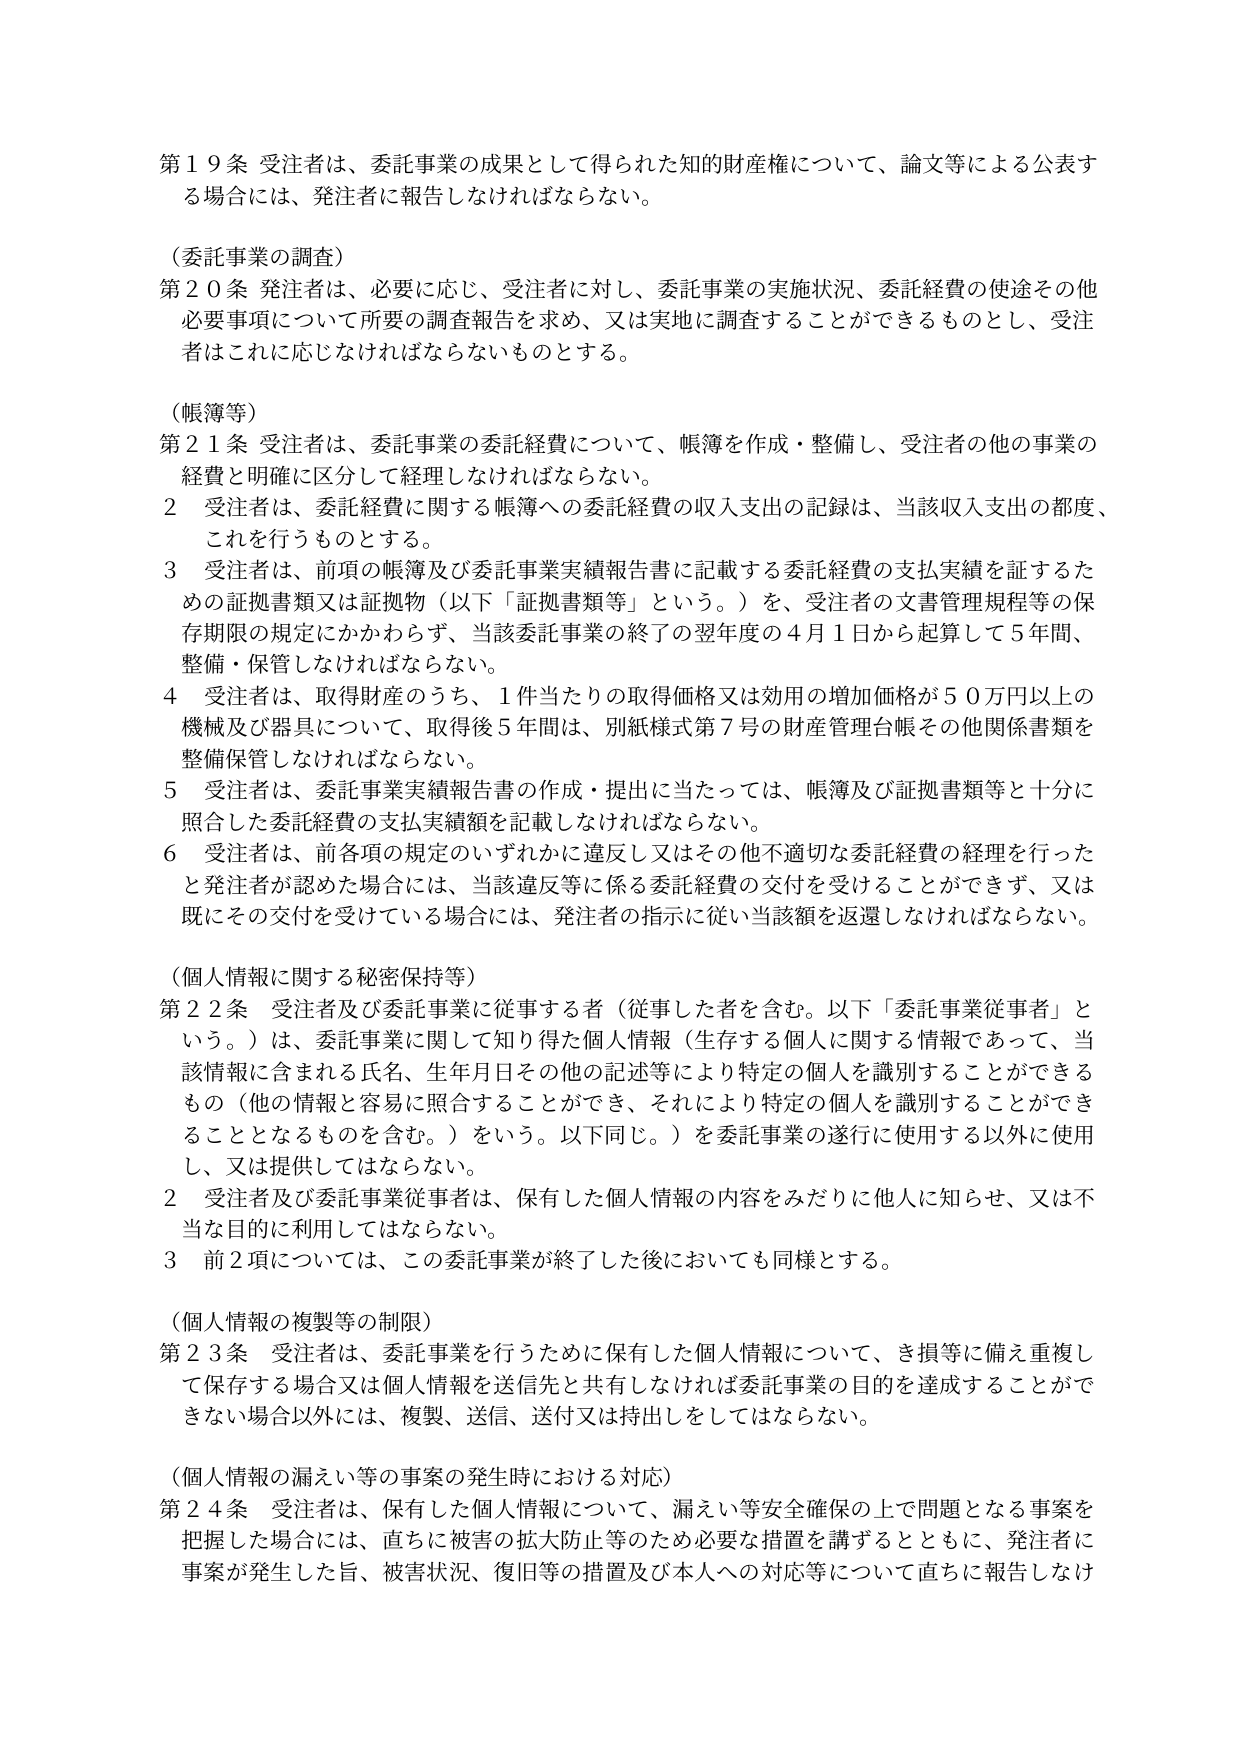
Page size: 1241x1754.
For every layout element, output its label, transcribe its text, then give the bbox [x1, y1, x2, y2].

text （帳簿等） [159, 396, 1098, 427]
text ５ 受注者は、委託事業実績報告書の作成・提出に当たっては、帳簿及び証拠書類等と十分に照合した委託経費の支払実績額を記載しなければならない。 [159, 773, 1098, 836]
text 第２０条 発注者は、必要に応じ、受注者に対し、委託事業の実施状況、委託経費の使途その他必要事項について所要の調査報告を求め、又は実地に調査することができるものとし、受注者はこれに応じなければならないものとする。 [159, 272, 1098, 366]
text 第１９条 受注者は、委託事業の成果として得られた知的財産権について、論文等による公表する場合には、発注者に報告しなければならない。 [159, 148, 1098, 211]
text ６ 受注者は、前各項の規定のいずれかに違反し又はその他不適切な委託経費の経理を行ったと発注者が認めた場合には、当該違反等に係る委託経費の交付を受けることができず、又は既にその交付を受けている場合には、発注者の指示に従い当該額を返還しなければならない。 [159, 836, 1098, 931]
text （個人情報の漏えい等の事案の発生時における対応） [138, 1461, 1098, 1492]
text ３ 前２項については、この委託事業が終了した後においても同様とする。 [159, 1244, 1098, 1275]
text （委託事業の調査） [159, 240, 1098, 272]
text ２ 受注者及び委託事業従事者は、保有した個人情報の内容をみだりに他人に知らせ、又は不当な目的に利用してはならない。 [159, 1181, 1098, 1244]
text 第２１条 受注者は、委託事業の委託経費について、帳簿を作成・整備し、受注者の他の事業の経費と明確に区分して経理しなければならない。 [159, 427, 1098, 490]
text 第２２条 受注者及び委託事業に従事する者（従事した者を含む。以下「委託事業従事者」という。）は、委託事業に関して知り得た個人情報（生存する個人に関する情報であって、当該情報に含まれる氏名、生年月日その他の記述等により特定の個人を識別することができるもの（他の情報と容易に照合することができ、それにより特定の個人を識別することができることとなるものを含む。）をいう。以下同じ。）を委託事業の遂行に使用する以外に使用し、又は提供してはならない。 [159, 992, 1098, 1181]
text （個人情報の複製等の制限） [138, 1305, 1098, 1336]
text ４ 受注者は、取得財産のうち、１件当たりの取得価格又は効用の増加価格が５０万円以上の機械及び器具について、取得後５年間は、別紙様式第７号の財産管理台帳その他関係書類を整備保管しなければならない。 [159, 679, 1098, 773]
text ２ 受注者は、委託経費に関する帳簿への委託経費の収入支出の記録は、当該収入支出の都度、これを行うものとする。 [159, 490, 1098, 553]
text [159, 1492, 1098, 1586]
text 第２３条 受注者は、委託事業を行うために保有した個人情報について、き損等に備え重複して保存する場合又は個人情報を送信先と共有しなければ委託事業の目的を達成することができない場合以外には、複製、送信、送付又は持出しをしてはならない。 [159, 1336, 1098, 1431]
text ３ 受注者は、前項の帳簿及び委託事業実績報告書に記載する委託経費の支払実績を証するための証拠書類又は証拠物（以下「証拠書類等」という。）を、受注者の文書管理規程等の保存期限の規定にかかわらず、当該委託事業の終了の翌年度の４月１日から起算して５年間、整備・保管しなければならない。 [159, 553, 1098, 679]
text （個人情報に関する秘密保持等） [159, 961, 1098, 992]
